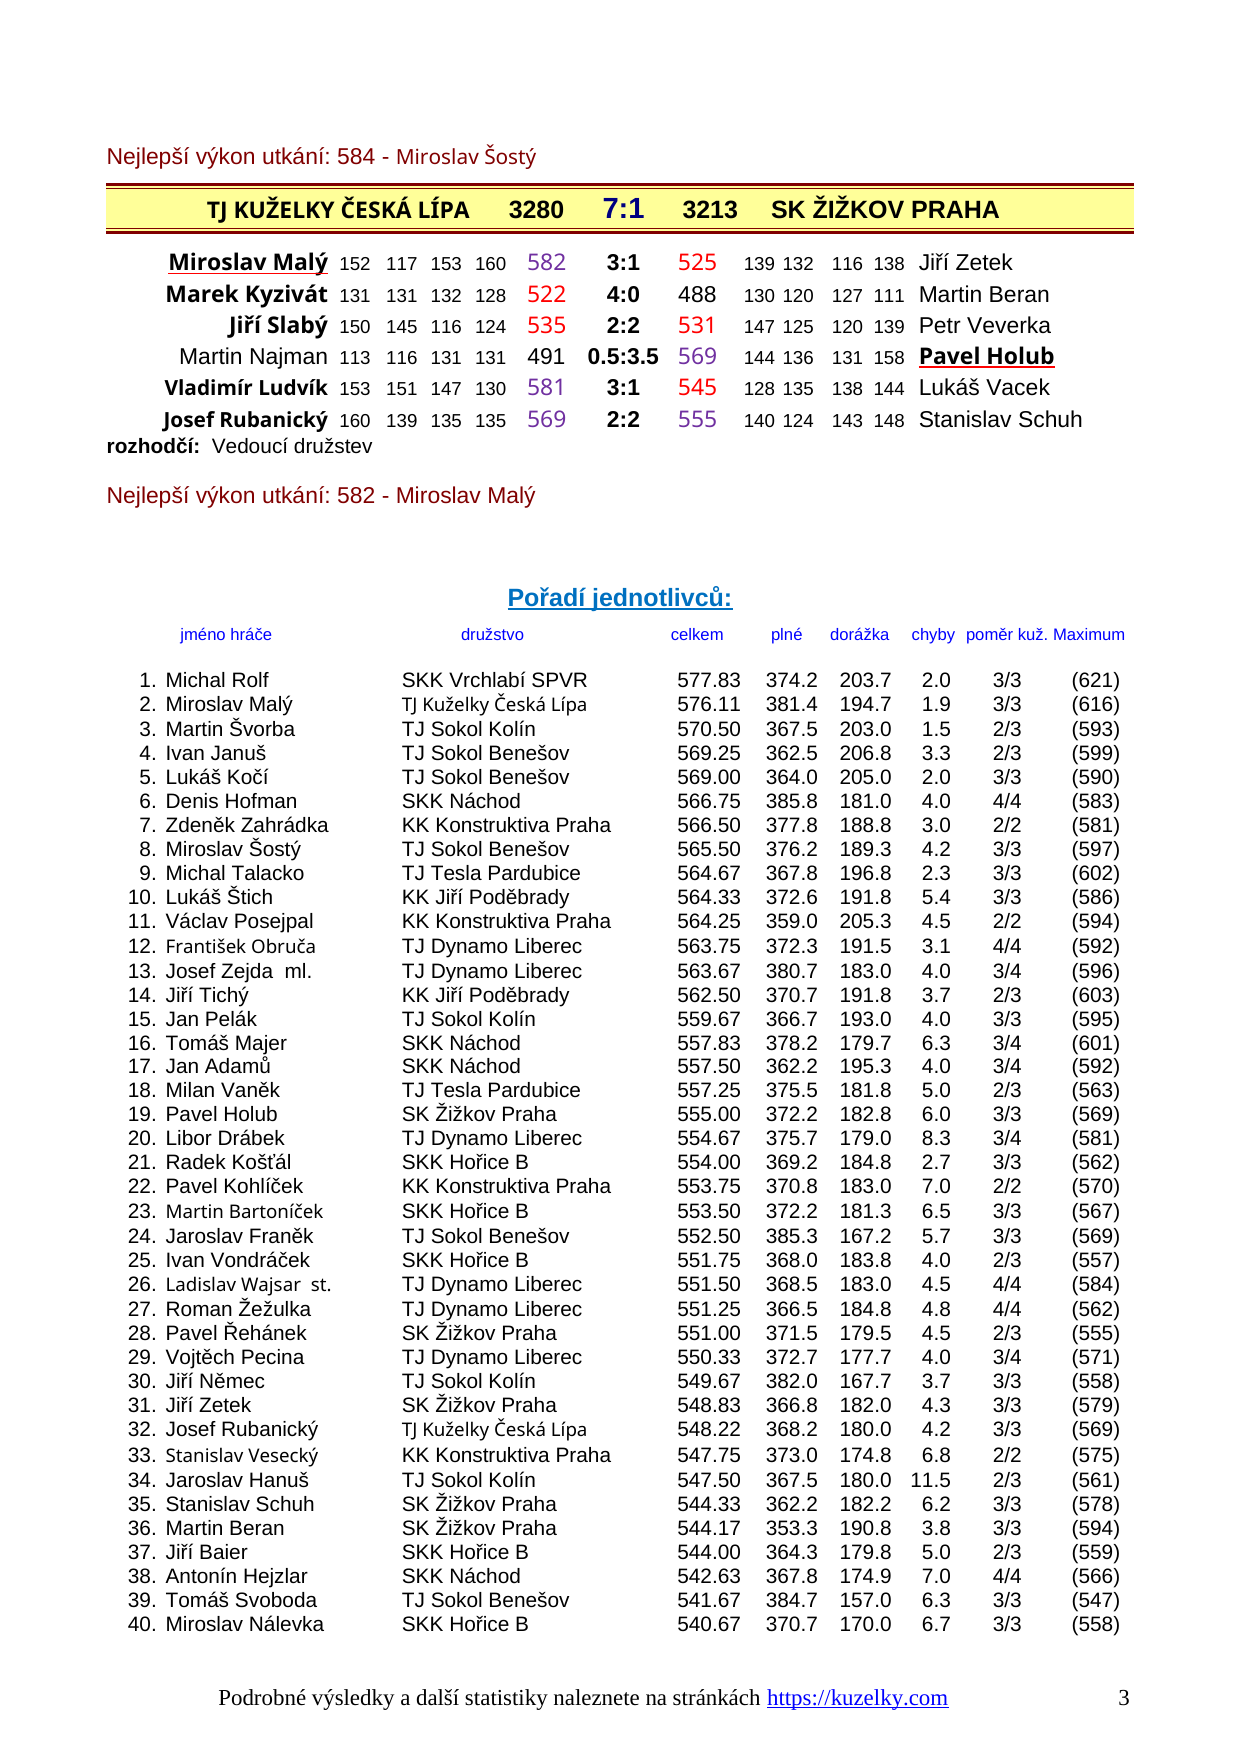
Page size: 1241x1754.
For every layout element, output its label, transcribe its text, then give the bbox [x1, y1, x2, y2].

text 15. Jan Pelák TJ Sokol Kolín 559.67 366.7 193.0 4.0 3/3 (595) [106, 1006, 1134, 1030]
text 17. Jan Adamů SKK Náchod 557.50 362.2 195.3 4.0 3/4 (592) [106, 1054, 1134, 1078]
text 34. Jaroslav Hanuš TJ Sokol Kolín 547.50 367.5 180.0 11.5 2/3 (561) [106, 1468, 1134, 1492]
text 30. Jiří Němec TJ Sokol Kolín 549.67 382.0 167.7 3.7 3/3 (558) [106, 1369, 1134, 1393]
text 26. Ladislav Wajsar st. TJ Dynamo Liberec 551.50 368.5 183.0 4.5 4/4 (584) [106, 1271, 1134, 1297]
text 25. Ivan Vondráček SKK Hořice B 551.75 368.0 183.8 4.0 2/3 (557) [106, 1247, 1134, 1271]
text 10. Lukáš Štich KK Jiří Poděbrady 564.33 372.6 191.8 5.4 3/3 (586) [106, 885, 1134, 909]
text 16. Tomáš Majer SKK Náchod 557.83 378.2 179.7 6.3 3/4 (601) [106, 1030, 1134, 1054]
text 20. Libor Drábek TJ Dynamo Liberec 554.67 375.7 179.0 8.3 3/4 (581) [106, 1126, 1134, 1150]
text 35. Stanislav Schuh SK Žižkov Praha 544.33 362.2 182.2 6.2 3/3 (578) [106, 1492, 1134, 1516]
text 14. Jiří Tichý KK Jiří Poděbrady 562.50 370.7 191.8 3.7 2/3 (603) [106, 982, 1134, 1006]
text 5. Lukáš Kočí TJ Sokol Benešov 569.00 364.0 205.0 2.0 3/3 (590) [106, 765, 1134, 789]
text 21. Radek Košťál SKK Hořice B 554.00 369.2 184.8 2.7 3/3 (562) [106, 1150, 1134, 1174]
text 22. Pavel Kohlíček KK Konstruktiva Praha 553.75 370.8 183.0 7.0 2/2 (570) [106, 1174, 1134, 1198]
text 29. Vojtěch Pecina TJ Dynamo Liberec 550.33 372.7 177.7 4.0 3/4 (571) [106, 1345, 1134, 1369]
text 3. Martin Švorba TJ Sokol Kolín 570.50 367.5 203.0 1.5 2/3 (593) [106, 717, 1134, 741]
text 2. Miroslav Malý TJ Kuželky Česká Lípa 576.11 381.4 194.7 1.9 3/3 (616) [106, 692, 1134, 717]
text Josef Rubanický 160 139 135 135 569 2:2 555 140 124 143 148 Stanislav Schuh [106, 403, 1134, 434]
text 40. Miroslav Nálevka SKK Hořice B 540.67 370.7 170.0 6.7 3/3 (558) [106, 1612, 1134, 1636]
text 28. Pavel Řehánek SK Žižkov Praha 551.00 371.5 179.5 4.5 2/3 (555) [106, 1321, 1134, 1345]
text Jiří Slabý 150 145 116 124 535 2:2 531 147 125 120 139 Petr Veverka [106, 309, 1134, 340]
text 1. Michal Rolf SKK Vrchlabí SPVR 577.83 374.2 203.7 2.0 3/3 (621) [106, 668, 1134, 692]
text Nejlepší výkon utkání: 582 - Miroslav Malý [106, 482, 1134, 508]
text 24. Jaroslav Franěk TJ Sokol Benešov 552.50 385.3 167.2 5.7 3/3 (569) [106, 1223, 1134, 1247]
text 38. Antonín Hejzlar SKK Náchod 542.63 367.8 174.9 7.0 4/4 (566) [106, 1564, 1134, 1588]
text jméno hráče družstvo celkem plné dorážka chyby poměr kuž. Maximum [106, 625, 1134, 644]
text 19. Pavel Holub SK Žižkov Praha 555.00 372.2 182.8 6.0 3/3 (569) [106, 1102, 1134, 1126]
text TJ Kuželky Česká Lípa 3280 7:1 3213 SK Žižkov Praha [106, 189, 1134, 228]
text 39. Tomáš Svoboda TJ Sokol Benešov 541.67 384.7 157.0 6.3 3/3 (547) [106, 1588, 1134, 1612]
text 13. Josef Zejda ml. TJ Dynamo Liberec 563.67 380.7 183.0 4.0 3/4 (596) [106, 958, 1134, 982]
text 37. Jiří Baier SKK Hořice B 544.00 364.3 179.8 5.0 2/3 (559) [106, 1540, 1134, 1564]
text Martin Najman 113 116 131 131 491 0.5:3.5 569 144 136 131 158 Pavel Holub [106, 340, 1134, 371]
text Vladimír Ludvík 153 151 147 130 581 3:1 545 128 135 138 144 Lukáš Vacek [106, 371, 1134, 403]
text 7. Zdeněk Zahrádka KK Konstruktiva Praha 566.50 377.8 188.8 3.0 2/2 (581) [106, 813, 1134, 837]
text 36. Martin Beran SK Žižkov Praha 544.17 353.3 190.8 3.8 3/3 (594) [106, 1516, 1134, 1540]
text 4. Ivan Januš TJ Sokol Benešov 569.25 362.5 206.8 3.3 2/3 (599) [106, 741, 1134, 765]
text 9. Michal Talacko TJ Tesla Pardubice 564.67 367.8 196.8 2.3 3/3 (602) [106, 861, 1134, 885]
text rozhodčí: Vedoucí družstev [106, 434, 1134, 458]
text Nejlepší výkon utkání: 584 - Miroslav Šostý [106, 142, 1134, 171]
text 27. Roman Žežulka TJ Dynamo Liberec 551.25 366.5 184.8 4.8 4/4 (562) [106, 1297, 1134, 1321]
text Miroslav Malý 152 117 153 160 582 3:1 525 139 132 116 138 Jiří Zetek [106, 246, 1134, 278]
text 11. Václav Posejpal KK Konstruktiva Praha 564.25 359.0 205.3 4.5 2/2 (594) [106, 909, 1134, 933]
text 32. Josef Rubanický TJ Kuželky Česká Lípa 548.22 368.2 180.0 4.2 3/3 (569) [106, 1417, 1134, 1442]
text 6. Denis Hofman SKK Náchod 566.75 385.8 181.0 4.0 4/4 (583) [106, 789, 1134, 813]
text Marek Kyzivát 131 131 132 128 522 4:0 488 130 120 127 111 Martin Beran [106, 278, 1134, 309]
text 23. Martin Bartoníček SKK Hořice B 553.50 372.2 181.3 6.5 3/3 (567) [106, 1198, 1134, 1223]
text 8. Miroslav Šostý TJ Sokol Benešov 565.50 376.2 189.3 4.2 3/3 (597) [106, 837, 1134, 861]
text Pořadí jednotlivců: [94, 583, 1145, 612]
text 18. Milan Vaněk TJ Tesla Pardubice 557.25 375.5 181.8 5.0 2/3 (563) [106, 1078, 1134, 1102]
text 12. František Obruča TJ Dynamo Liberec 563.75 372.3 191.5 3.1 4/4 (592) [106, 933, 1134, 958]
text 33. Stanislav Vesecký KK Konstruktiva Praha 547.75 373.0 174.8 6.8 2/2 (575) [106, 1442, 1134, 1468]
text 31. Jiří Zetek SK Žižkov Praha 548.83 366.8 182.0 4.3 3/3 (579) [106, 1393, 1134, 1417]
